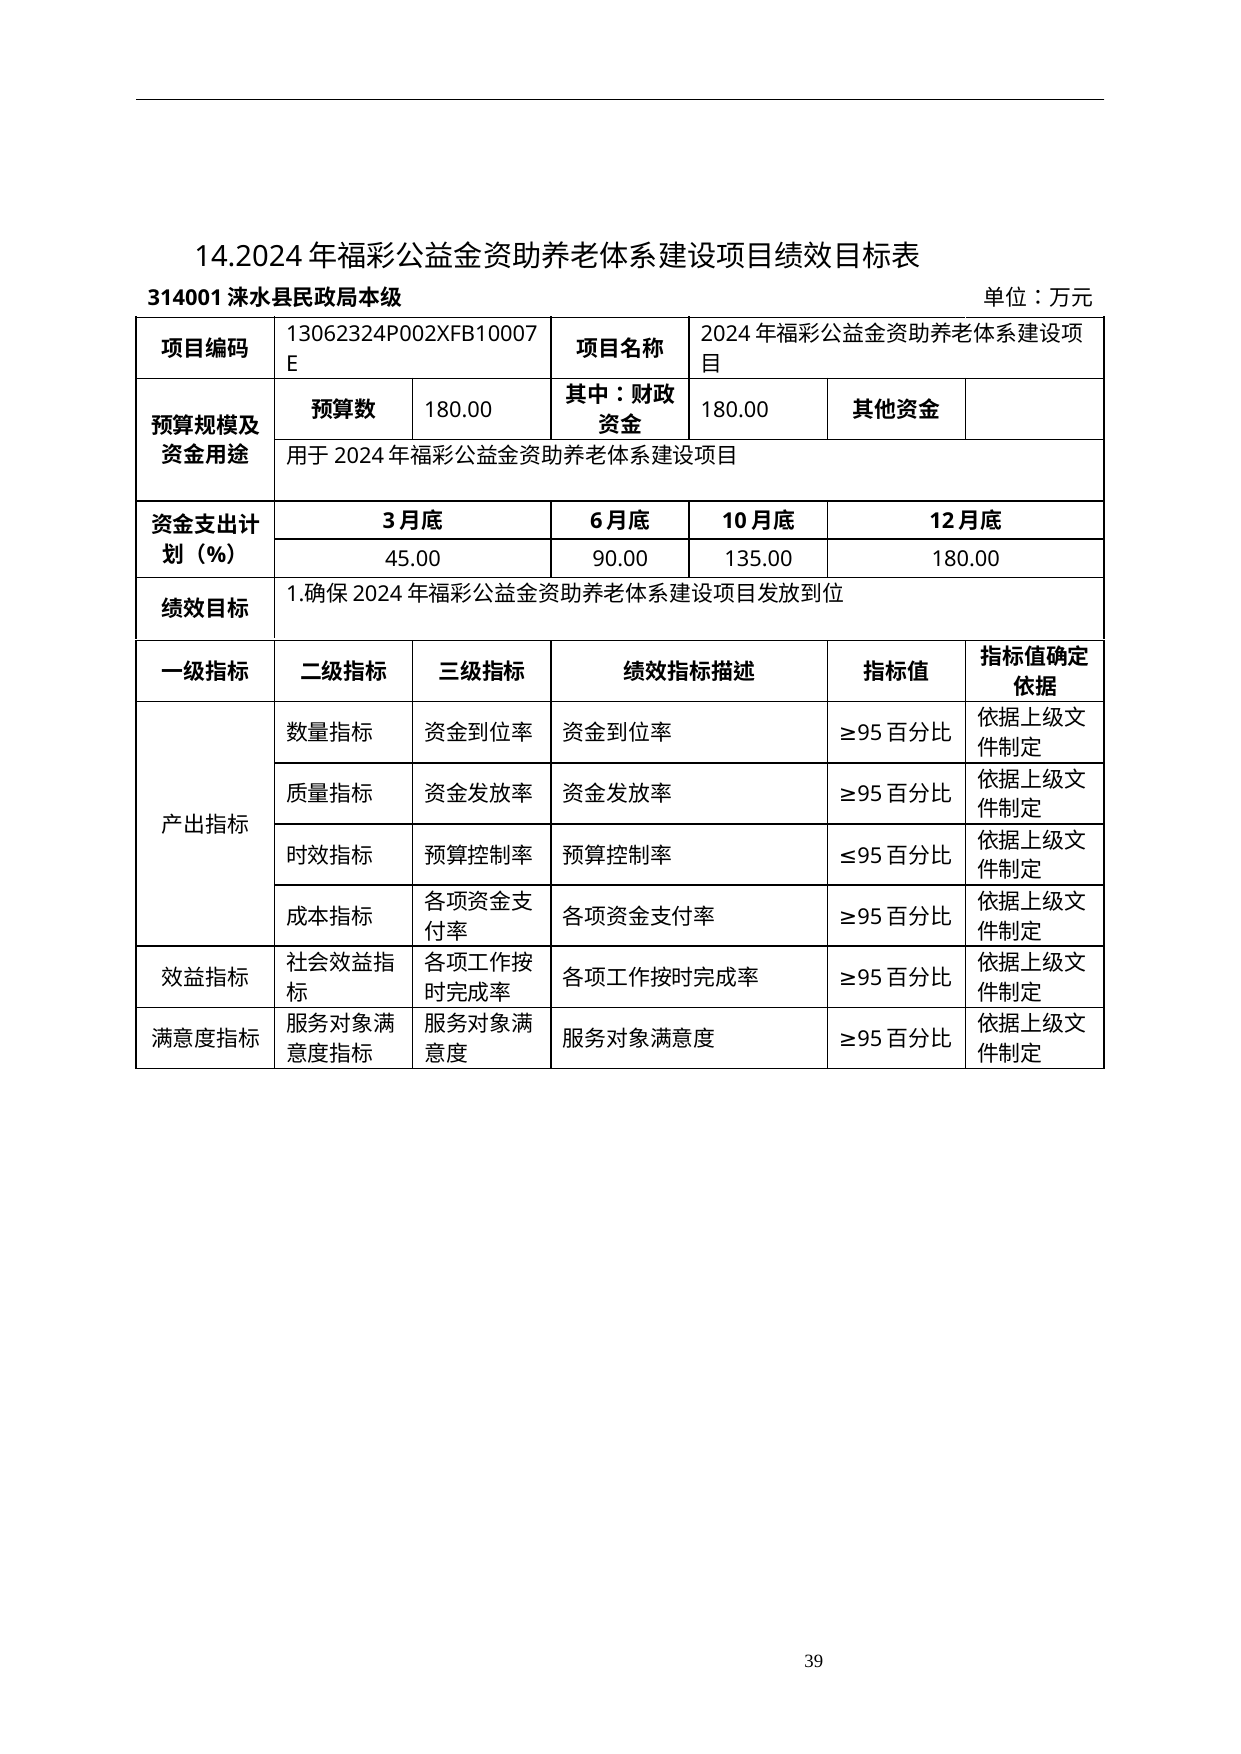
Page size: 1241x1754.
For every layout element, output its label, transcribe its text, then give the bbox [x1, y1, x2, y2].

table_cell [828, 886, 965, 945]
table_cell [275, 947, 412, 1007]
text 14.2024年福彩公益金资助养老体系建设项目绩效目标表 [136, 235, 1104, 275]
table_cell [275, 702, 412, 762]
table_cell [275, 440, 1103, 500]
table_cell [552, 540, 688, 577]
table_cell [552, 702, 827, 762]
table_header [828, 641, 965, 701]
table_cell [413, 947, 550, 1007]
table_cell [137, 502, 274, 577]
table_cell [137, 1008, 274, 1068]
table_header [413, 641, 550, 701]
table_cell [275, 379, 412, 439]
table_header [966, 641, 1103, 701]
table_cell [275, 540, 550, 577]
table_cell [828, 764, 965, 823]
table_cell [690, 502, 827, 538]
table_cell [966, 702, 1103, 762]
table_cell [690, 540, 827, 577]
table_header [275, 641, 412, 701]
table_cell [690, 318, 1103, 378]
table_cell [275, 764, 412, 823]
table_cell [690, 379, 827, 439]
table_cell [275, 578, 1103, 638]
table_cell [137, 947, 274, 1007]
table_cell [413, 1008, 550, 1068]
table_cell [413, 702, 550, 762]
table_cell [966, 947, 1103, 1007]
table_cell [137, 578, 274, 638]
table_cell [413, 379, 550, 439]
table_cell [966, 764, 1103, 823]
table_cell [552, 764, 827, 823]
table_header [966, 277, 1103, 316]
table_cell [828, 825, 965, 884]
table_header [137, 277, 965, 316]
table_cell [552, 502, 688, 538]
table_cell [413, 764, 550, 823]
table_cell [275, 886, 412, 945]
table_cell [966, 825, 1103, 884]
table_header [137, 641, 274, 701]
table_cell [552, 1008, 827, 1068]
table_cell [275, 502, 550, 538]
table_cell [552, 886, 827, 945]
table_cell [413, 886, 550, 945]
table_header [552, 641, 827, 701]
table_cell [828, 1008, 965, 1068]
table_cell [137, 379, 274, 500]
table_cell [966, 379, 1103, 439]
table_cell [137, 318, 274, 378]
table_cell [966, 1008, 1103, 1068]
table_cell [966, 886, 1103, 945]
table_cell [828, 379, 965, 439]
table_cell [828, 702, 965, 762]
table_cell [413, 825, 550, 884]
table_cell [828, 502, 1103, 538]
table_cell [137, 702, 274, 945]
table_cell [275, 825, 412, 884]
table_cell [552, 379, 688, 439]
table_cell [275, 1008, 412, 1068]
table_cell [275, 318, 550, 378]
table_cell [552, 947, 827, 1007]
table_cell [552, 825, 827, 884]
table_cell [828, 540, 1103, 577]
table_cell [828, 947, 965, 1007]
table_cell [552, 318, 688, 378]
